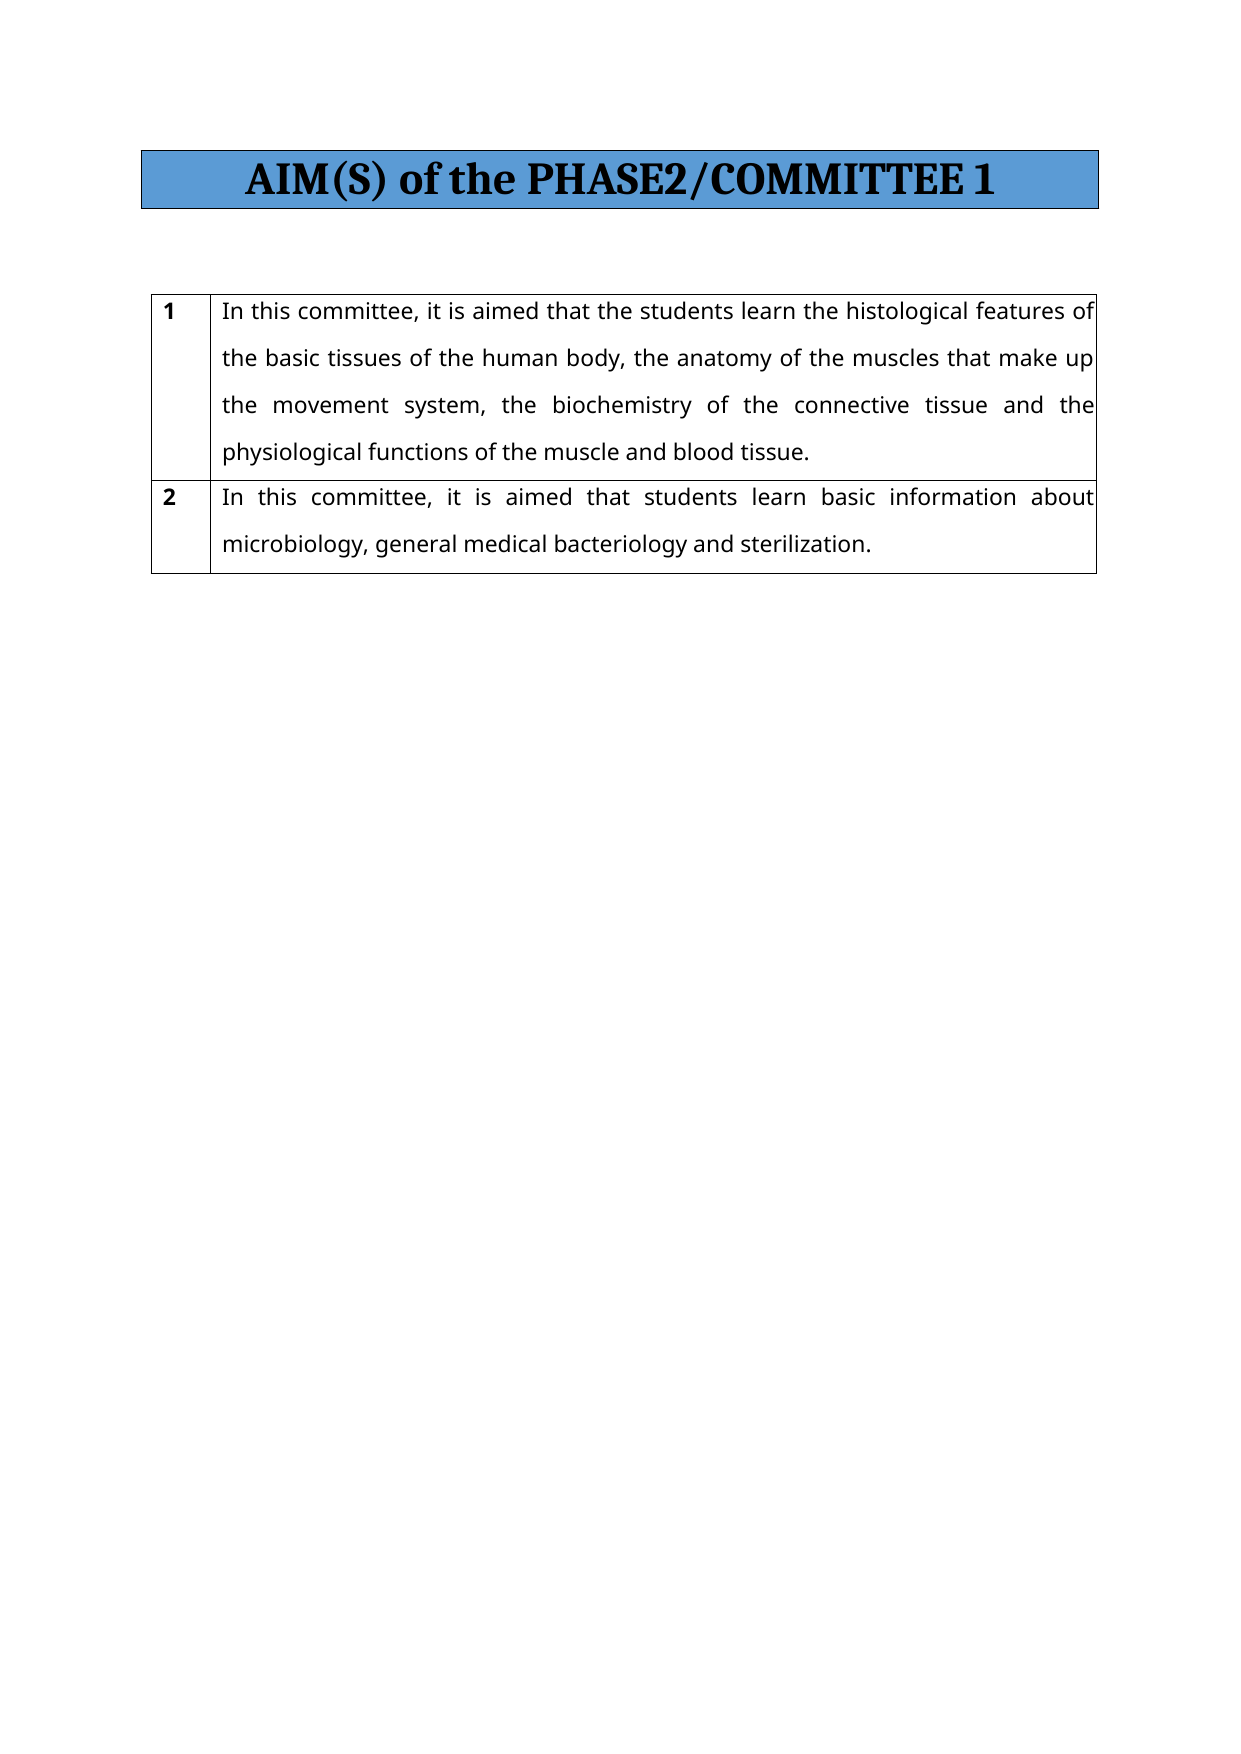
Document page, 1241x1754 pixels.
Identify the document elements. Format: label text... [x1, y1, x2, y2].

text AIM(S) of the PHASE2/COMMITTEE 1 [142, 151, 1098, 208]
table_cell 2 [152, 481, 210, 572]
table_header 1 [152, 295, 210, 480]
table_header In this committee, it is aimed that the students learn the histological features of the basic tissues of the human body, the anatomy of the muscles that make up the movement system, the biochemistry of the connective tissue and the physiological functions of the muscle and blood tissue. [211, 295, 1096, 480]
table_cell In this committee, it is aimed that students learn basic information about microbiology, general medical bacteriology and sterilization. [211, 481, 1096, 572]
